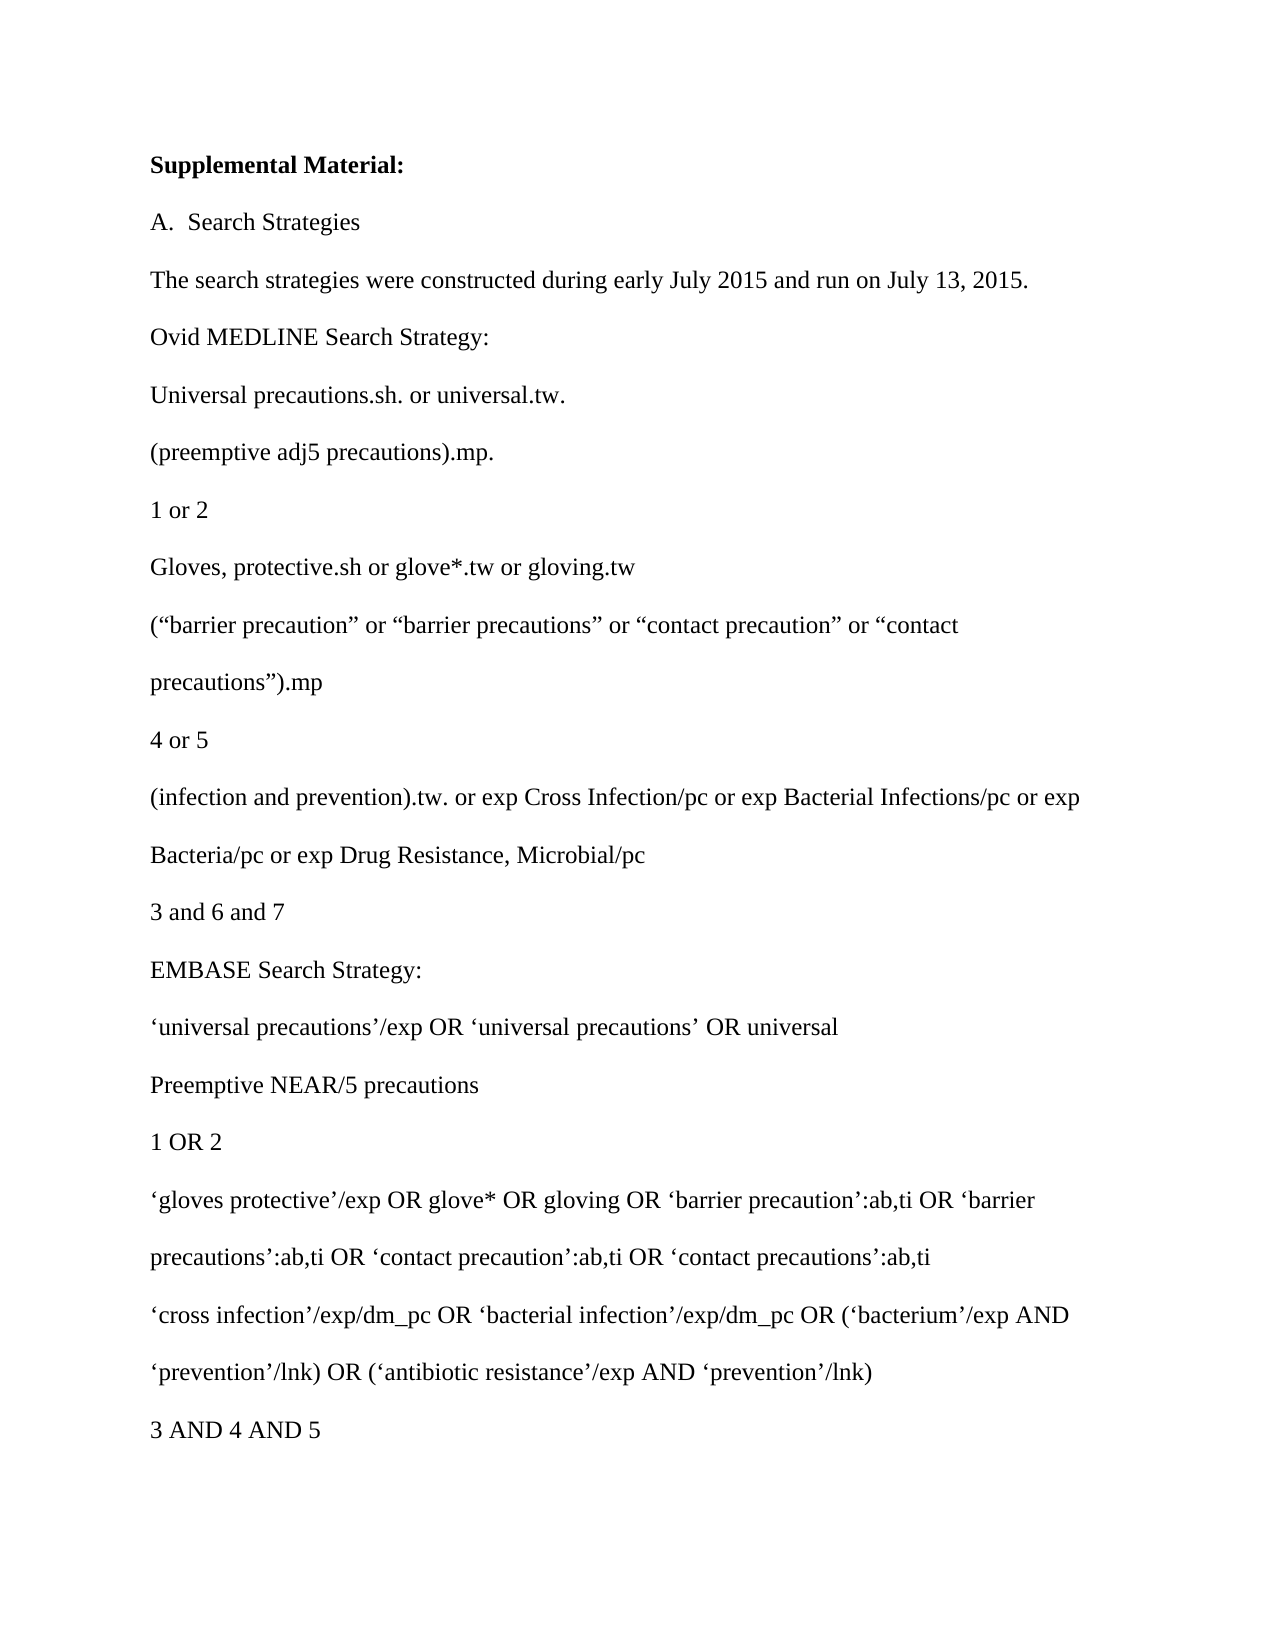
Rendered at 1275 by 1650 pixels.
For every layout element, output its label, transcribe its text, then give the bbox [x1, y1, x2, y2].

text Preemptive NEAR/5 precautions [150, 1070, 1125, 1099]
text (preemptive adj5 precautions).mp. [150, 437, 1125, 466]
text 3 AND 4 AND 5 [150, 1415, 1125, 1444]
text 4 or 5 [150, 725, 1125, 754]
text ‘gloves protective’/exp OR glove* OR gloving OR ‘barrier precaution’:ab,ti OR ‘barrier precautions’:ab,ti OR ‘contact precaution’:ab,ti OR ‘contact precautions’:ab,ti [150, 1185, 1125, 1271]
text 1 or 2 [150, 495, 1125, 524]
text (infection and prevention).tw. or exp Cross Infection/pc or exp Bacterial Infections/pc or exp Bacteria/pc or exp Drug Resistance, Microbial/pc [150, 782, 1125, 869]
text 3 and 6 and 7 [150, 897, 1125, 926]
text ‘cross infection’/exp/dm_pc OR ‘bacterial infection’/exp/dm_pc OR (‘bacterium’/exp AND ‘prevention’/lnk) OR (‘antibiotic resistance’/exp AND ‘prevention’/lnk) [150, 1300, 1125, 1386]
text Universal precautions.sh. or universal.tw. [150, 380, 1125, 409]
text Supplemental Material: [150, 150, 1125, 179]
text EMBASE Search Strategy: [150, 955, 1125, 984]
text ‘universal precautions’/exp OR ‘universal precautions’ OR universal [150, 1012, 1125, 1041]
text The search strategies were constructed during early July 2015 and run on July 13, 2015. [150, 265, 1125, 294]
text Gloves, protective.sh or glove*.tw or gloving.tw [150, 552, 1125, 581]
text (“barrier precaution” or “barrier precautions” or “contact precaution” or “contact precautions”).mp [150, 610, 1125, 696]
text Ovid MEDLINE Search Strategy: [150, 322, 1125, 351]
list Search Strategies [150, 207, 1125, 236]
text 1 OR 2 [150, 1127, 1125, 1156]
